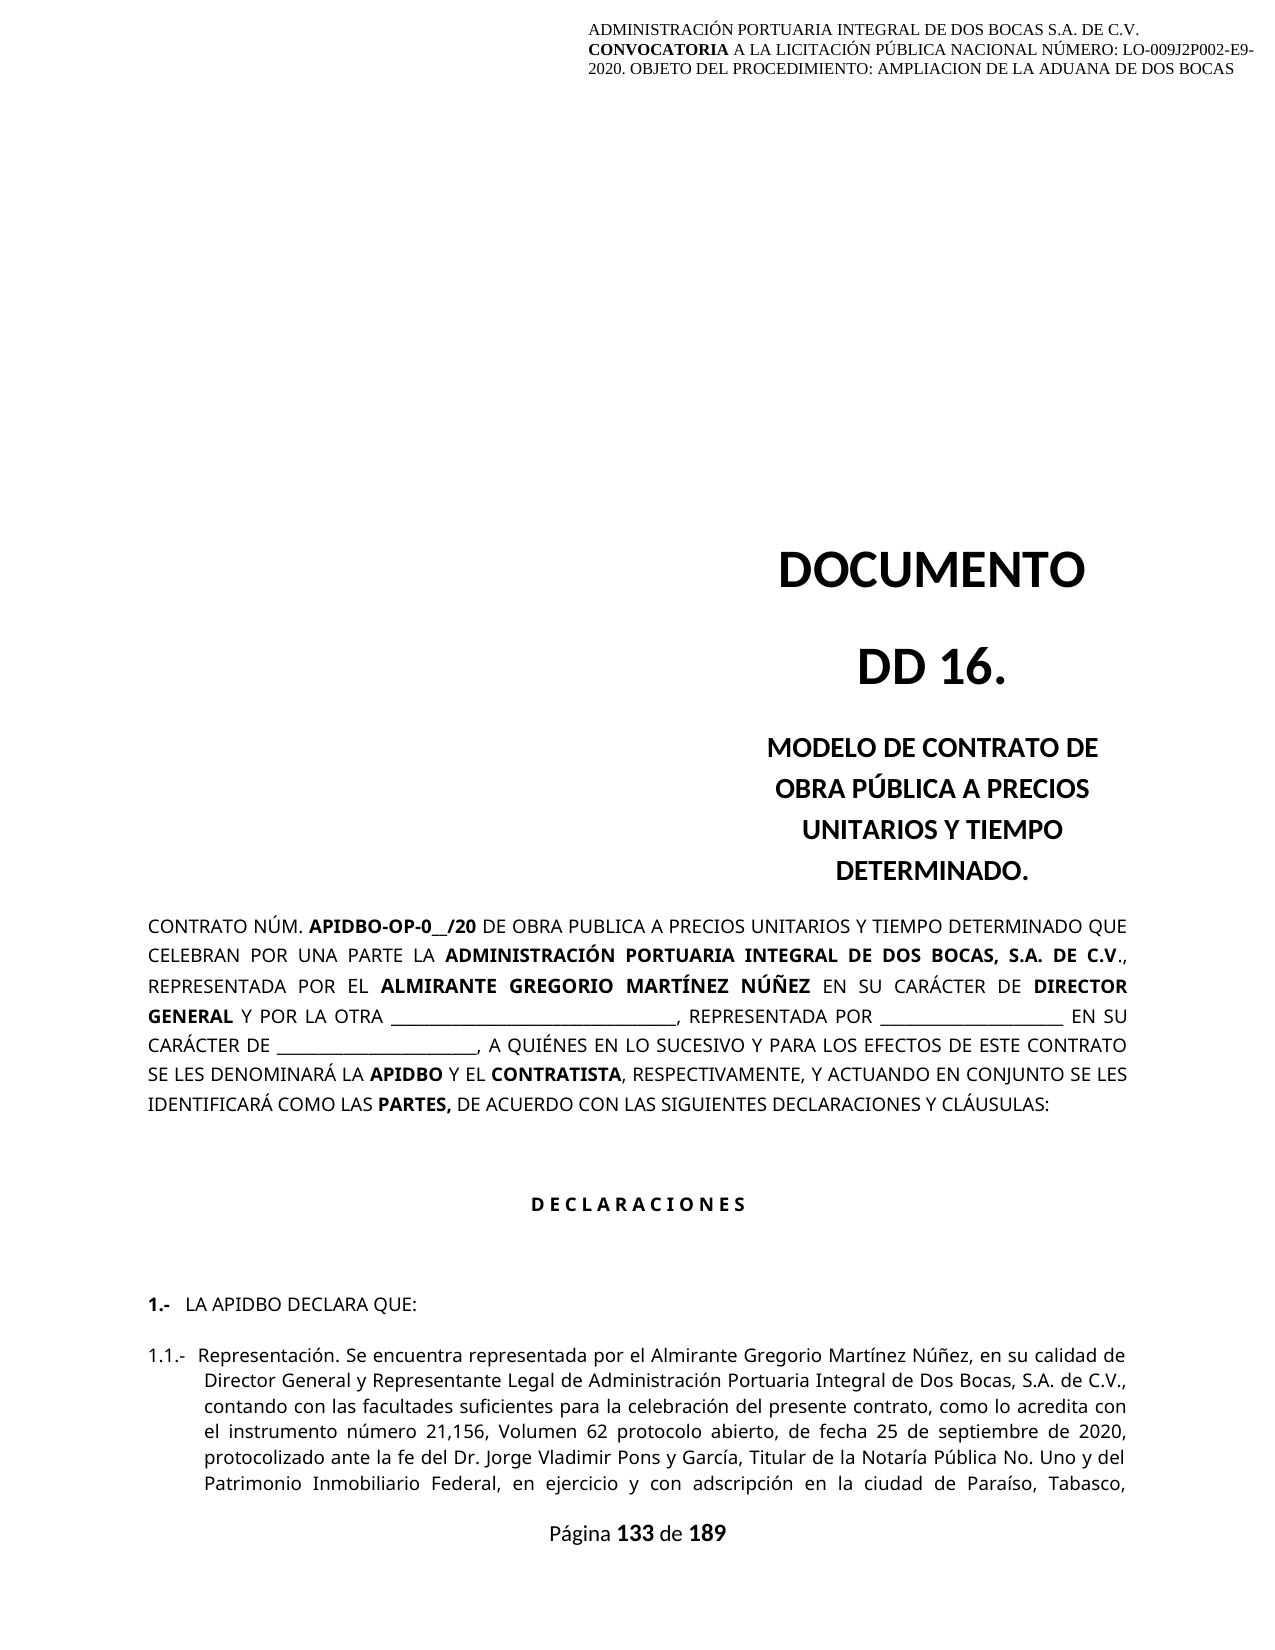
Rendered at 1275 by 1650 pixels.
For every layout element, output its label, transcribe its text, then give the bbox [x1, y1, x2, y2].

text CONTRATO NÚM. APIDBO-OP-0__/20 DE OBRA PUBLICA A PRECIOS UNITARIOS Y TIEMPO DETERMINADO QUE CELEBRAN POR UNA PARTE LA ADMINISTRACIÓN PORTUARIA INTEGRAL DE DOS BOCAS, S.A. DE C.V., REPRESENTADA POR EL ALMIRANTE GREGORIO MARTÍNEZ NÚÑEZ EN SU CARÁCTER DE DIRECTOR GENERAL Y POR LA OTRA _____________________________________, REPRESENTADA POR ______________________ EN SU CARÁCTER DE ________________________, A QUIÉNES EN LO SUCESIVO Y PARA LOS EFECTOS DE ESTE CONTRATO SE LES DENOMINARÁ LA APIDBO Y EL CONTRATISTA, RESPECTIVAMENTE, Y ACTUANDO EN CONJUNTO SE LES IDENTIFICARÁ COMO LAS PARTES, DE ACUERDO CON LAS SIGUIENTES DECLARACIONES Y CLÁUSULAS: [148, 913, 1127, 1116]
text DD 16. [738, 632, 1127, 698]
list LA APIDBO DECLARA QUE: [148, 1291, 1127, 1317]
text D E C L A R A C I O N E S [148, 1191, 1127, 1217]
text DOCUMENTO [738, 535, 1127, 601]
text MODELO DE CONTRATO DE OBRA PÚBLICA A PRECIOS UNITARIOS Y TIEMPO DETERMINADO. [738, 729, 1127, 887]
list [148, 1342, 1127, 1495]
